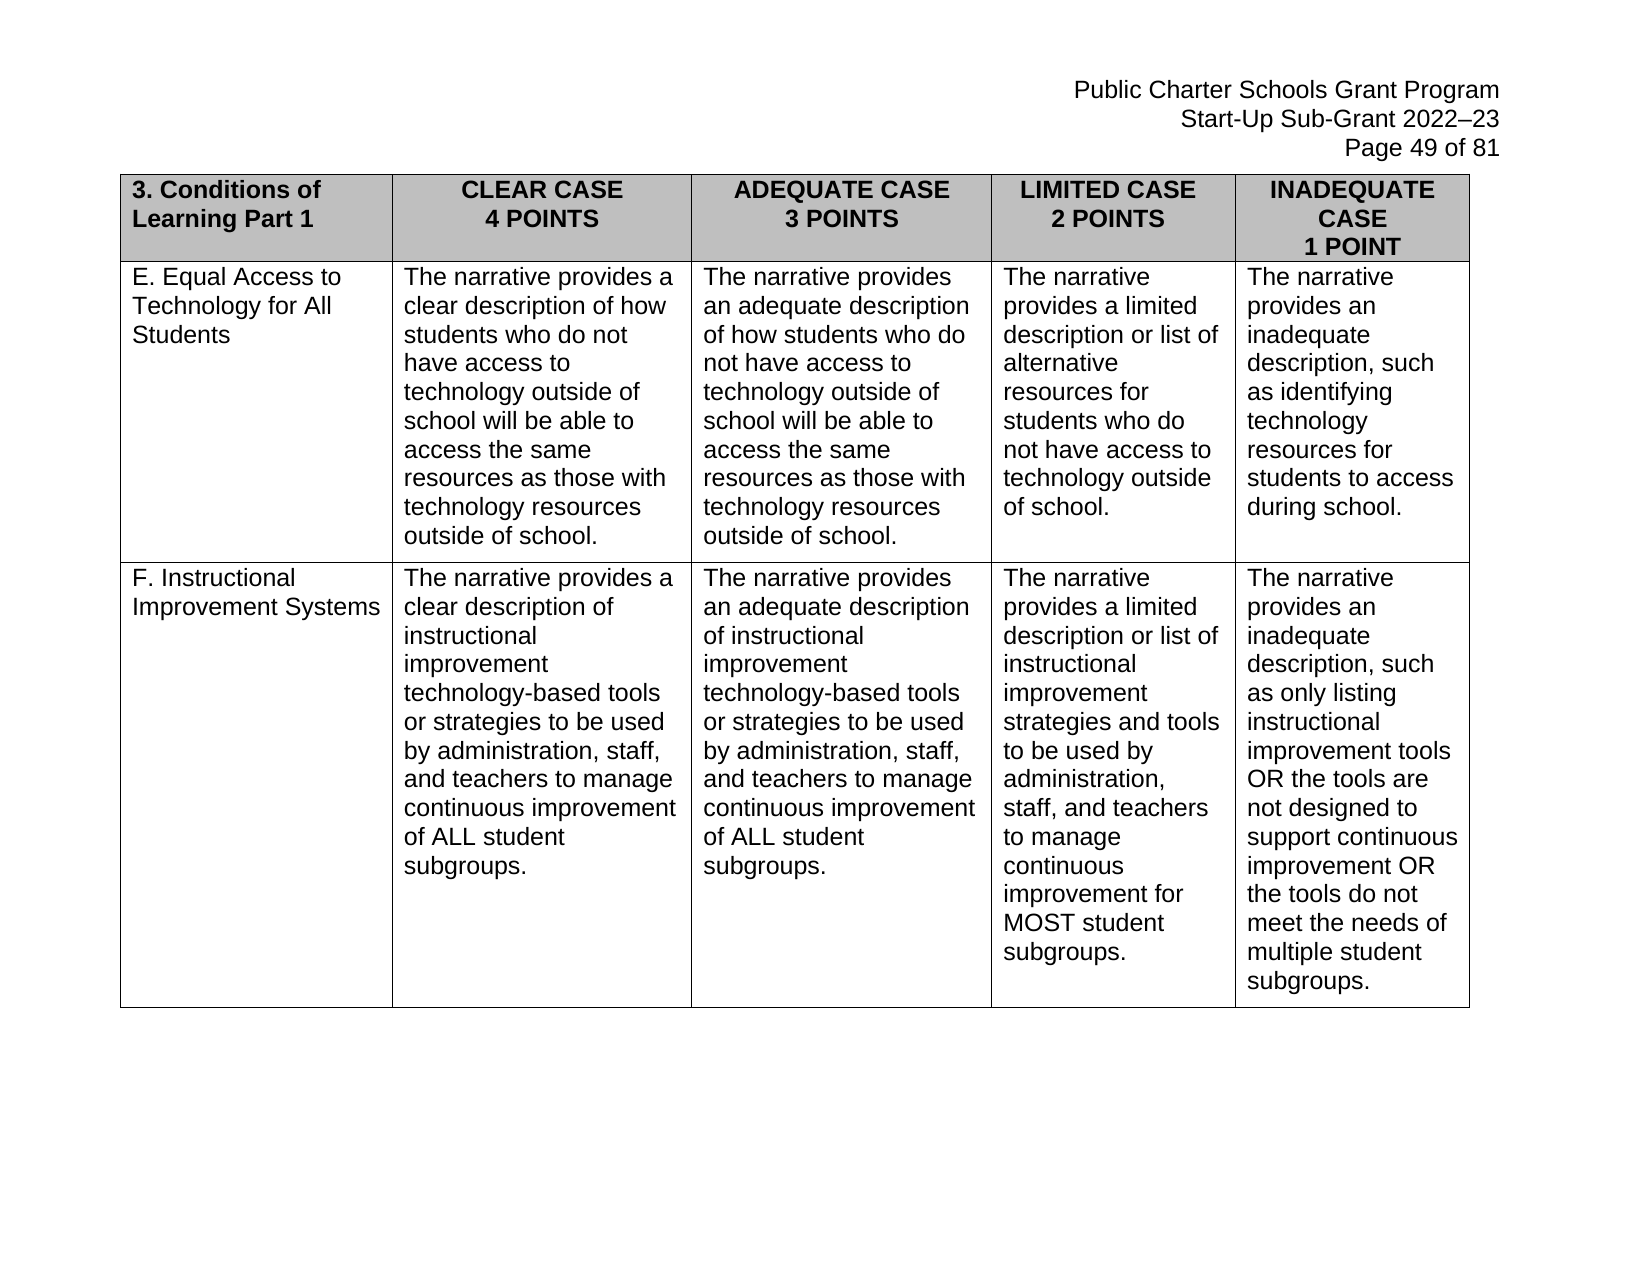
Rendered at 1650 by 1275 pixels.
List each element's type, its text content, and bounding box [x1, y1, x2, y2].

table_cell The narrative provides a limited description or list of alternative resources for students who do not have access to technology outside of school. [992, 262, 1235, 562]
table_cell The narrative provides a clear description of how students who do not have access to technology outside of school will be able to access the same resources as those with technology resources outside of school. [393, 262, 691, 562]
table_cell The narrative provides a limited description or list of instructional improvement strategies and tools to be used by administration, staff, and teachers to manage continuous improvement for MOST student subgroups. [992, 563, 1235, 1007]
table_cell F. Instructional Improvement Systems [121, 563, 392, 1007]
table_header INADEQUATE CASE 1 POINT [1236, 175, 1469, 261]
table_header ADEQUATE CASE 3 POINTS [692, 175, 991, 261]
table_cell The narrative provides an inadequate description, such as identifying technology resources for students to access during school. [1236, 262, 1469, 562]
table_header CLEAR CASE 4 POINTS [393, 175, 691, 261]
table_cell The narrative provides an adequate description of instructional improvement technology-based tools or strategies to be used by administration, staff, and teachers to manage continuous improvement of ALL student subgroups. [692, 563, 991, 1007]
table_header LIMITED CASE 2 POINTS [992, 175, 1235, 261]
table_cell The narrative provides an inadequate description, such as only listing instructional improvement tools OR the tools are not designed to support continuous improvement OR the tools do not meet the needs of multiple student subgroups. [1236, 563, 1469, 1007]
table_cell The narrative provides a clear description of instructional improvement technology-based tools or strategies to be used by administration, staff, and teachers to manage continuous improvement of ALL student subgroups. [393, 563, 691, 1007]
table_cell E. Equal Access to Technology for All Students [121, 262, 392, 562]
table_header 3. Conditions of Learning Part 1 [121, 175, 392, 261]
table_cell The narrative provides an adequate description of how students who do not have access to technology outside of school will be able to access the same resources as those with technology resources outside of school. [692, 262, 991, 562]
